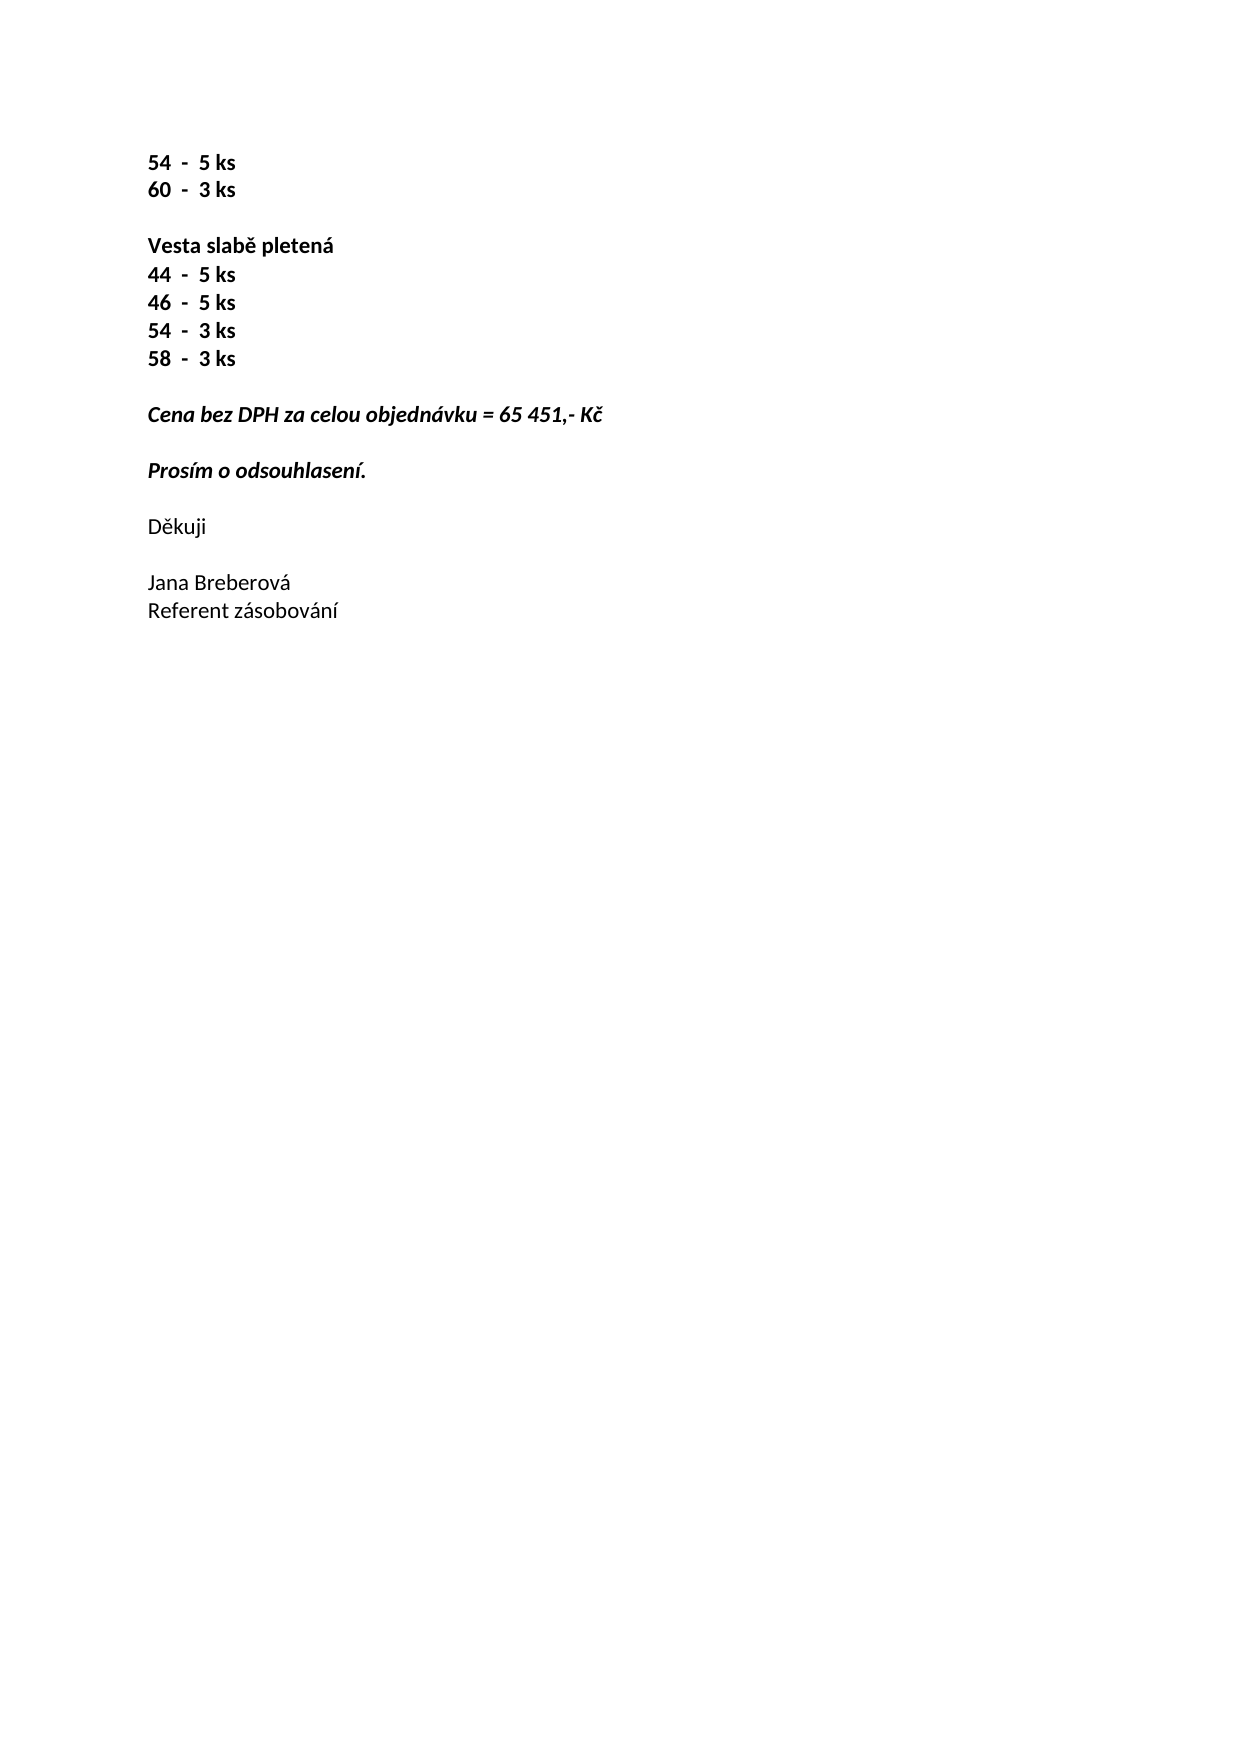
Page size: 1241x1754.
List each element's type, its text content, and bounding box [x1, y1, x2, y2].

text Jana Breberová [148, 568, 1093, 596]
text 54 - 5 ks [148, 148, 1093, 176]
text Prosím o odsouhlasení. [148, 456, 1093, 484]
text Referent zásobování [148, 596, 1093, 624]
text Vesta slabě pletená [148, 232, 1093, 260]
text 60 - 3 ks [148, 176, 1093, 204]
text Cena bez DPH za celou objednávku = 65 451,- Kč [148, 400, 1093, 428]
text 46 - 5 ks [148, 288, 1093, 316]
text Děkuji [148, 512, 1093, 540]
text 58 - 3 ks [148, 344, 1093, 372]
text 54 - 3 ks [148, 316, 1093, 344]
text 44 - 5 ks [148, 260, 1093, 288]
